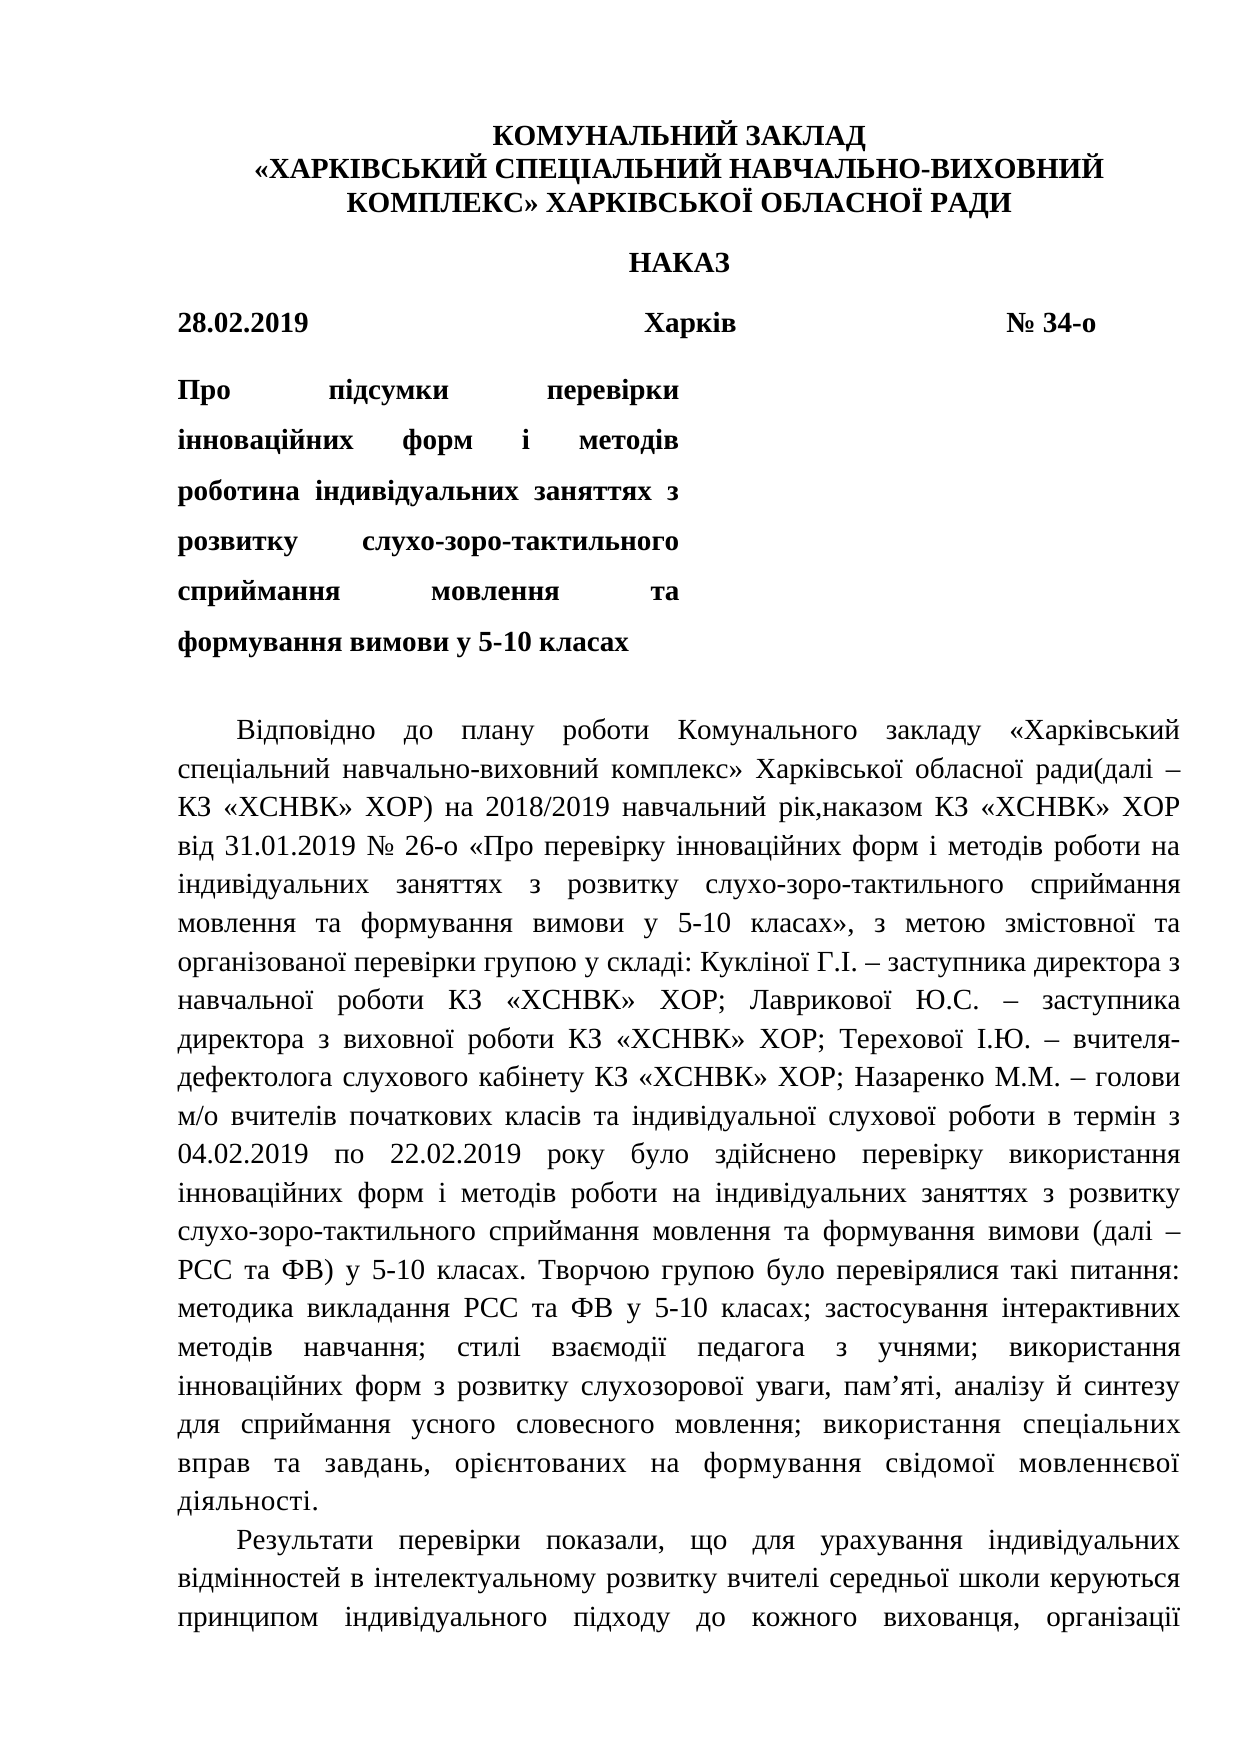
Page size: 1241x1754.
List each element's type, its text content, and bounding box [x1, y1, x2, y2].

text Про підсумки перевірки інноваційних форм і методів роботина індивідуальних заняттях з розвитку слухо-зоро-тактильного сприймання мовлення та формування вимови у 5-10 класах [177, 372, 679, 657]
text Відповідно до плану роботи Комунального закладу «Харківський спеціальний навчально-виховний комплекс» Харківської обласної ради(далі – КЗ «ХСНВК» ХОР) на 2018/2019 навчальний рік,наказом КЗ «ХСНВК» ХОР від 31.01.2019 № 26-о «Про перевірку інноваційних форм і методів роботи на індивідуальних заняттях з розвитку слухо-зоро-тактильного сприймання мовлення та формування вимови у 5-10 класах», з метою змістовної та організованої перевірки групою у складі: Кукліної Г.І. – заступника директора з навчальної роботи КЗ «ХСНВК» ХОР; Лаврикової Ю.С. – заступника директора з виховної роботи КЗ «ХСНВК» ХОР; Терехової І.Ю. – вчителя-дефектолога слухового кабінету КЗ «ХСНВК» ХОР; Назаренко М.М. – голови м/о вчителів початкових класів та індивідуальної слухової роботи в термін з 04.02.2019 по 22.02.2019 року було здійснено перевірку використання інноваційних форм і методів роботи на індивідуальних заняттях з розвитку слухо-зоро-тактильного сприймання мовлення та формування вимови (далі – РСС та ФВ) у 5-10 класах. Творчою групою було перевірялися такі питання: методика викладання РСС та ФВ у 5-10 класах; застосування інтерактивних методів навчання; стилі взаємодії педагога з учнями; використання інноваційних форм з розвитку слухозорової уваги, пам’яті, аналізу й синтезу для сприймання усного словесного мовлення; використання спеціальних вправ та завдань, орієнтованих на формування свідомої мовленнєвої діяльності. [177, 712, 1181, 1517]
text НАКАЗ [177, 245, 1181, 279]
text 28.02.2019 Харків № 34-о [177, 305, 1181, 338]
text «ХАРКІВСЬКИЙ СПЕЦІАЛЬНИЙ НАВЧАЛЬНО-ВИХОВНИЙ КОМПЛЕКС» ХАРКІВСЬКОЇ ОБЛАСНОЇ РАДИ [177, 152, 1181, 219]
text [177, 1522, 1181, 1632]
text КОМУНАЛЬНИЙ ЗАКЛАД [177, 118, 1181, 152]
